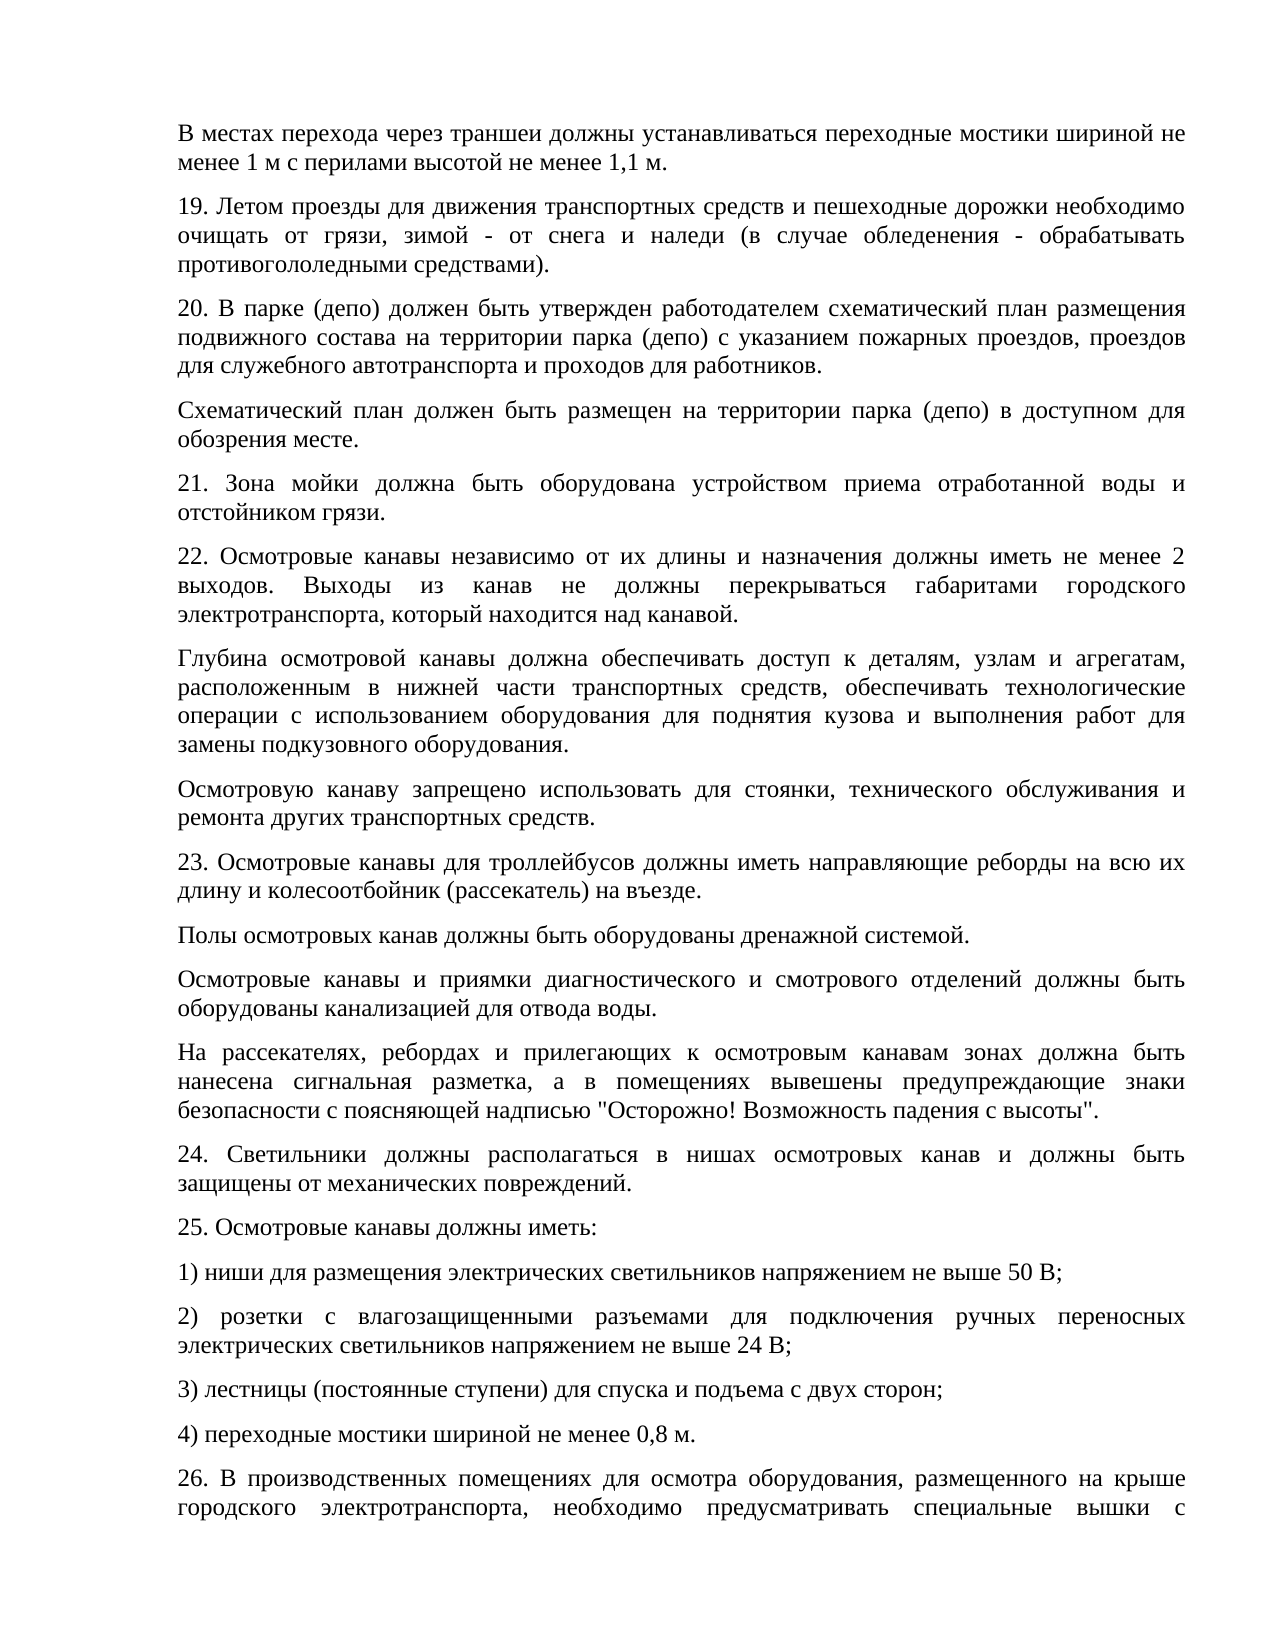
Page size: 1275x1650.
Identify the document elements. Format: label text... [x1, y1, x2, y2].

text 23. Осмотровые канавы для троллейбусов должны иметь направляющие реборды на всю их длину и колесоотбойник (рассекатель) на въезде. [177, 847, 1186, 904]
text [177, 1463, 1186, 1521]
text Осмотровую канаву запрещено использовать для стоянки, технического обслуживания и ремонта других транспортных средств. [177, 774, 1186, 831]
text Глубина осмотровой канавы должна обеспечивать доступ к деталям, узлам и агрегатам, расположенным в нижней части транспортных средств, обеспечивать технологические операции с использованием оборудования для поднятия кузова и выполнения работ для замены подкузовного оборудования. [177, 643, 1186, 758]
text Схематический план должен быть размещен на территории парка (депо) в доступном для обозрения месте. [177, 395, 1186, 452]
text 3) лестницы (постоянные ступени) для спуска и подъема с двух сторон; [177, 1374, 1186, 1403]
text 19. Летом проезды для движения транспортных средств и пешеходные дорожки необходимо очищать от грязи, зимой - от снега и наледи (в случае обледенения - обрабатывать противогололедными средствами). [177, 191, 1186, 277]
text 2) розетки с влагозащищенными разъемами для подключения ручных переносных электрических светильников напряжением не выше 24 В; [177, 1301, 1186, 1359]
text 1) ниши для размещения электрических светильников напряжением не выше 50 В; [177, 1257, 1186, 1286]
text На рассекателях, ребордах и прилегающих к осмотровым канавам зонах должна быть нанесена сигнальная разметка, а в помещениях вывешены предупреждающие знаки безопасности с поясняющей надписью "Осторожно! Возможность падения с высоты". [177, 1037, 1186, 1124]
text 21. Зона мойки должна быть оборудована устройством приема отработанной воды и отстойником грязи. [177, 468, 1186, 526]
text В местах перехода через траншеи должны устанавливаться переходные мостики шириной не менее 1 м с перилами высотой не менее 1,1 м. [177, 118, 1186, 176]
text 22. Осмотровые канавы независимо от их длины и назначения должны иметь не менее 2 выходов. Выходы из канав не должны перекрываться габаритами городского электротранспорта, который находится над канавой. [177, 541, 1186, 627]
text 25. Осмотровые канавы должны иметь: [177, 1212, 1186, 1241]
text 20. В парке (депо) должен быть утвержден работодателем схематический план размещения подвижного состава на территории парка (депо) с указанием пожарных проездов, проездов для служебного автотранспорта и проходов для работников. [177, 293, 1186, 379]
text 4) переходные мостики шириной не менее 0,8 м. [177, 1419, 1186, 1447]
text 24. Светильники должны располагаться в нишах осмотровых канав и должны быть защищены от механических повреждений. [177, 1139, 1186, 1197]
text Полы осмотровых канав должны быть оборудованы дренажной системой. [177, 920, 1186, 949]
text Осмотровые канавы и приямки диагностического и смотрового отделений должны быть оборудованы канализацией для отвода воды. [177, 964, 1186, 1022]
